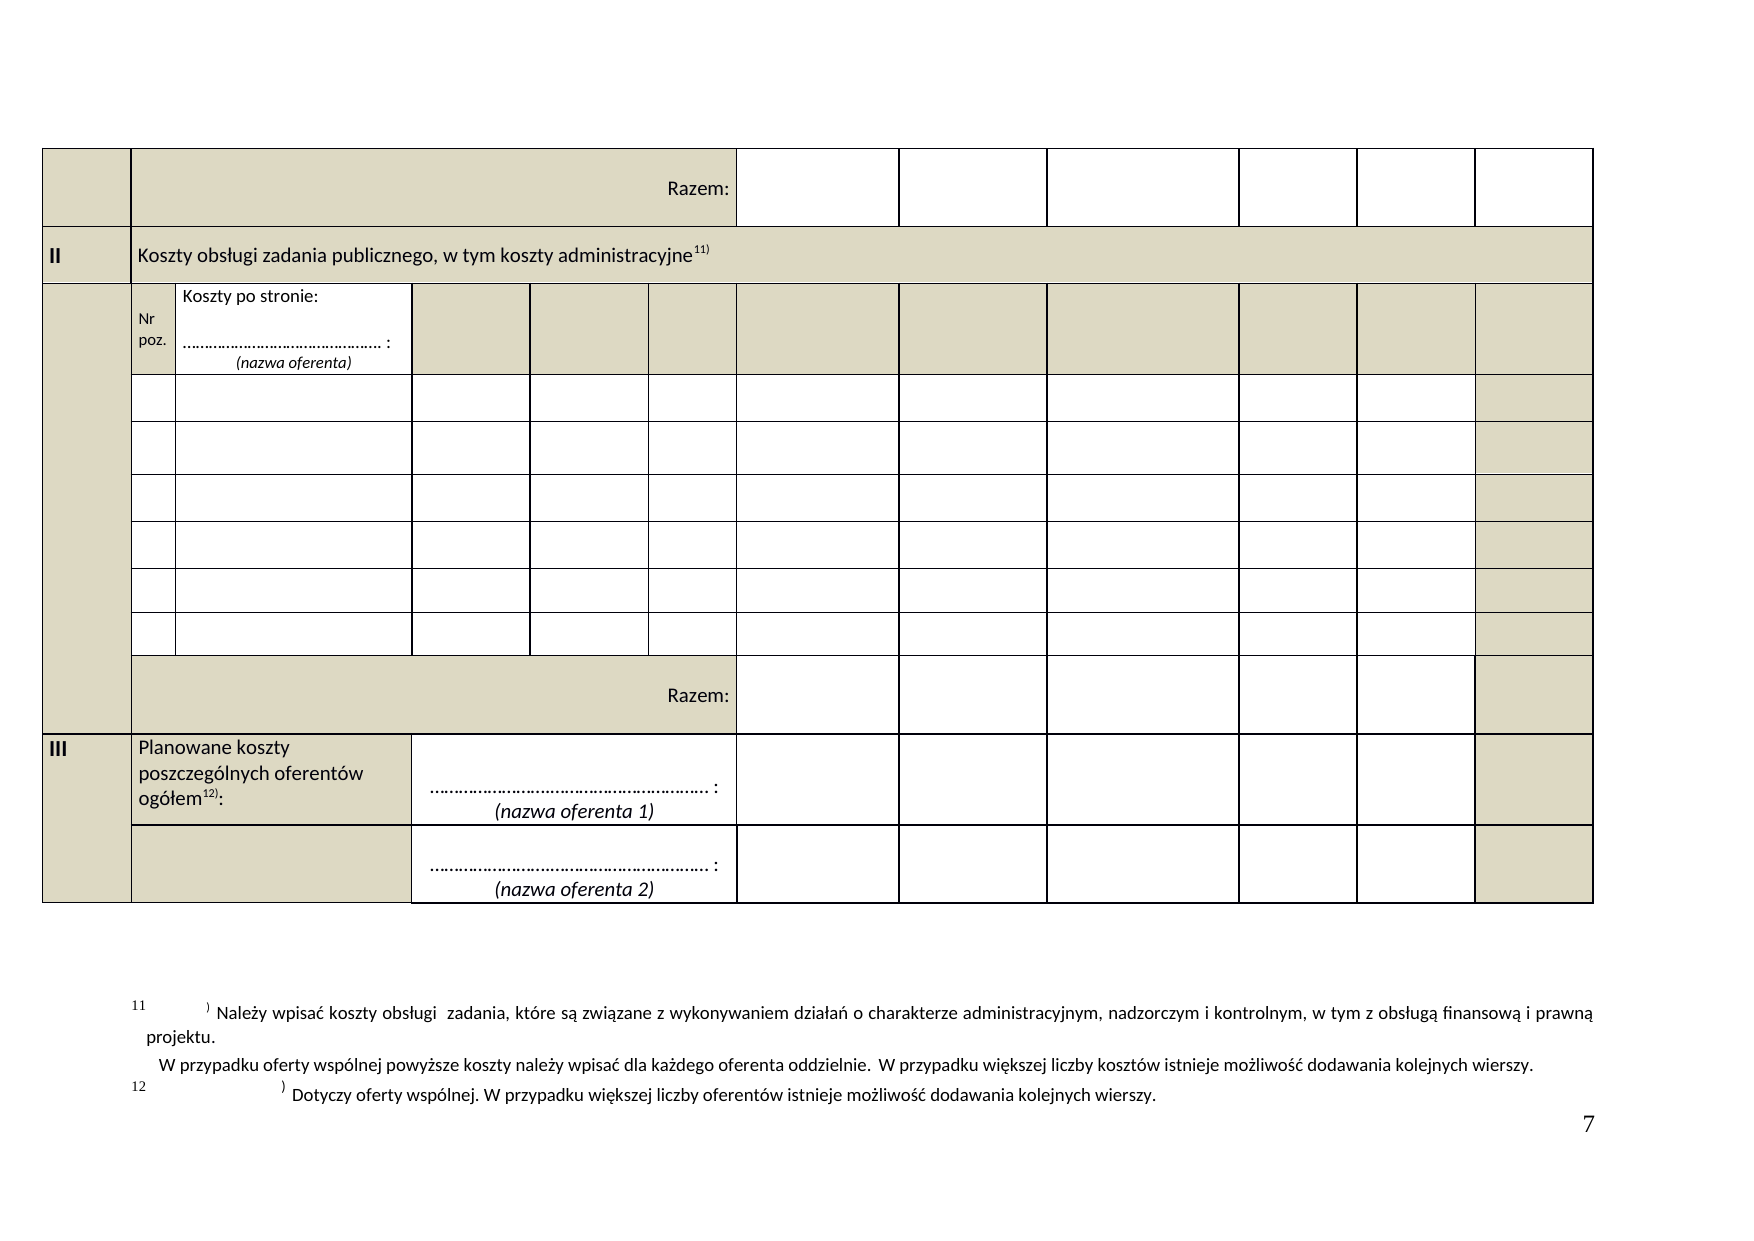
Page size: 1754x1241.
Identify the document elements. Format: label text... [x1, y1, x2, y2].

table_cell Koszty po stronie: ………………………………………. : (nazwa oferenta) [176, 284, 411, 374]
table_cell [132, 569, 175, 612]
table_cell [531, 422, 648, 473]
table_cell [900, 569, 1046, 612]
table_cell [900, 613, 1046, 655]
table_cell [1476, 475, 1592, 521]
table_cell [900, 826, 1046, 902]
table_cell [413, 569, 529, 612]
table_cell [531, 284, 648, 374]
table_cell [1048, 569, 1238, 612]
table_cell [649, 284, 736, 374]
table_cell [1476, 149, 1592, 226]
table_cell [1358, 375, 1475, 421]
table_cell [737, 613, 898, 655]
table_cell [132, 826, 411, 902]
table_cell [1240, 375, 1356, 421]
table_cell [1048, 422, 1238, 473]
table_cell [900, 375, 1046, 421]
table_cell [413, 522, 529, 568]
table_cell [649, 613, 736, 655]
table_cell [43, 284, 131, 733]
table_cell [1240, 149, 1356, 226]
table_cell [1048, 475, 1238, 521]
table_cell [1240, 656, 1356, 733]
table_cell Nr poz. [132, 284, 175, 374]
table_cell [737, 522, 898, 568]
table_cell [531, 522, 648, 568]
table_cell [1476, 656, 1592, 733]
table_cell [649, 422, 736, 473]
table_cell [176, 475, 183, 521]
table_cell [1476, 826, 1592, 902]
table_cell [649, 475, 736, 521]
table_cell Koszty obsługi zadania publicznego, w tym koszty administracyjne) [132, 227, 1592, 282]
table_cell [649, 522, 736, 568]
table_cell II [43, 227, 130, 282]
table_cell [1476, 735, 1592, 824]
table_cell Razem: [132, 149, 736, 226]
table_cell [176, 522, 183, 568]
table_cell [413, 375, 529, 421]
table_cell …………………….…………………………… : (nazwa oferenta 2) [412, 826, 736, 902]
table_cell [1358, 735, 1474, 824]
table_cell [531, 613, 648, 655]
table_cell [900, 656, 1046, 733]
table_cell [1048, 522, 1238, 568]
table_cell [900, 149, 1046, 226]
table_cell [737, 569, 898, 612]
table_cell [404, 522, 411, 568]
table_cell [900, 284, 1046, 374]
table_cell [413, 613, 529, 655]
table_cell [1048, 656, 1238, 733]
table_cell [900, 475, 1046, 521]
table_cell [1240, 284, 1356, 374]
table_cell [404, 475, 411, 521]
table_cell [404, 375, 411, 421]
table_cell [1240, 475, 1356, 521]
table_cell [1048, 375, 1238, 421]
table_cell [1240, 569, 1356, 612]
table_cell [531, 569, 648, 612]
table_cell [737, 149, 898, 226]
table_cell [900, 422, 1046, 473]
table_cell [176, 569, 411, 612]
table_cell [1048, 149, 1238, 226]
table_cell [132, 475, 175, 521]
table_cell [649, 569, 736, 612]
table_cell [531, 375, 648, 421]
table_cell [900, 522, 1046, 568]
table_cell [1358, 284, 1475, 374]
table_cell [1358, 569, 1475, 612]
table_cell [1358, 149, 1474, 226]
table_cell [1476, 422, 1592, 473]
table_cell [176, 613, 411, 655]
table_cell [1240, 826, 1356, 902]
table_cell [1476, 284, 1592, 374]
table_cell [132, 375, 175, 421]
table_cell [1240, 735, 1356, 824]
table_cell [1476, 569, 1592, 612]
table_cell [132, 522, 175, 568]
table_cell [531, 475, 648, 521]
table_cell Planowane koszty poszczególnych oferentów ogółem): [132, 735, 411, 824]
table_cell [737, 475, 898, 521]
table_cell [1240, 613, 1356, 655]
table_cell [132, 613, 175, 655]
table_cell [1358, 475, 1475, 521]
table_cell [1240, 422, 1356, 473]
table_cell [1048, 613, 1238, 655]
table_cell [737, 422, 898, 473]
table_cell [900, 735, 1046, 824]
table_cell [737, 656, 898, 733]
table_cell [1358, 613, 1475, 655]
table_cell [1048, 735, 1238, 824]
table_cell [1358, 522, 1475, 568]
table_cell [737, 735, 898, 824]
table_cell [1476, 375, 1592, 421]
table_cell [738, 826, 898, 902]
table_cell [1358, 656, 1474, 733]
table_cell [1240, 522, 1356, 568]
table_cell [1476, 613, 1592, 655]
table_cell [413, 284, 529, 374]
table_cell [1358, 826, 1474, 902]
table_cell [413, 422, 529, 473]
table_cell [132, 422, 175, 473]
table_cell [1048, 826, 1238, 902]
table_cell [176, 422, 411, 473]
table_cell …………………….…………………………… : (nazwa oferenta 1) [412, 735, 736, 824]
table_cell [737, 375, 898, 421]
table_cell III [43, 735, 131, 902]
table_cell Razem: [132, 656, 736, 733]
table_cell [1476, 522, 1592, 568]
table_cell [1358, 422, 1475, 473]
table_cell [737, 284, 898, 374]
table_cell [176, 375, 183, 421]
table_cell [649, 375, 736, 421]
table_cell [1048, 284, 1238, 374]
table_cell [413, 475, 529, 521]
